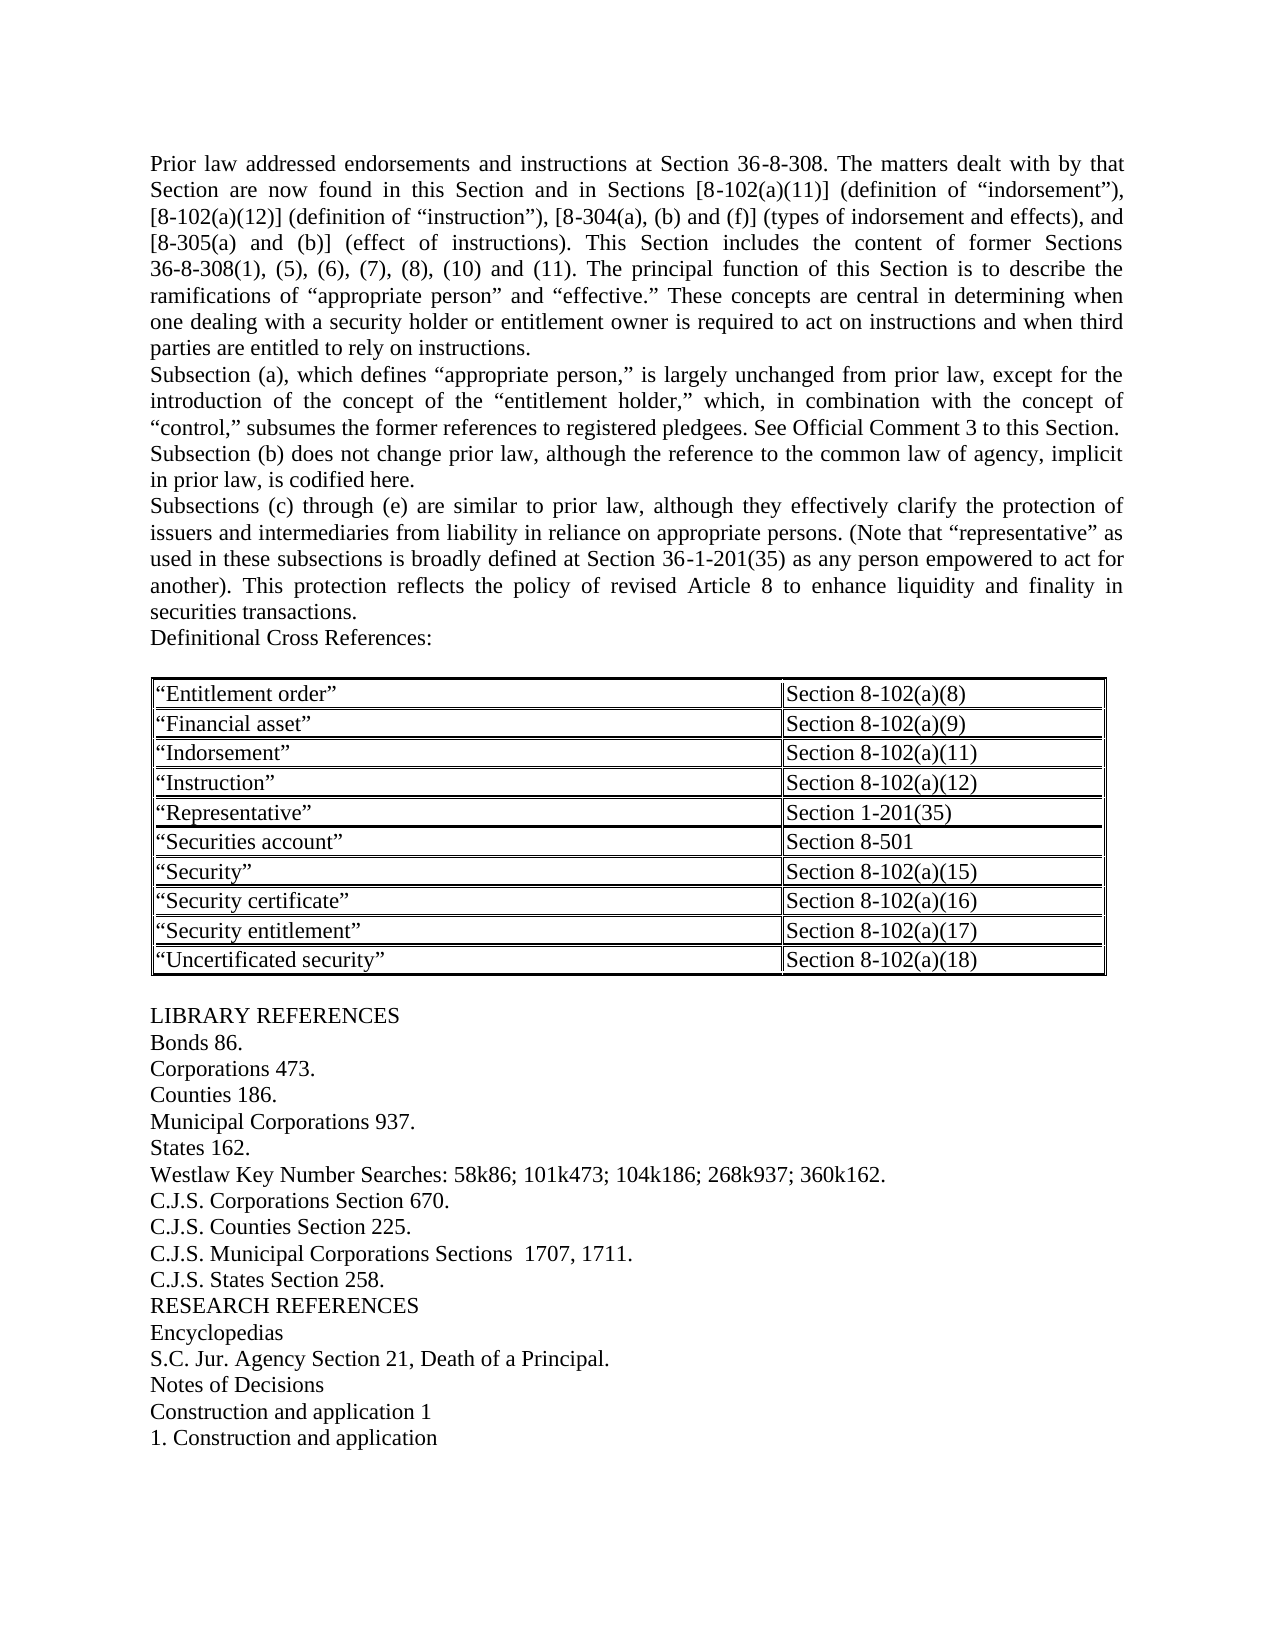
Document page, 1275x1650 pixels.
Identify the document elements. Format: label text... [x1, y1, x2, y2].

text Westlaw Key Number Searches: 58k86; 101k473; 104k186; 268k937; 360k162. [150, 1161, 1125, 1187]
text RESEARCH REFERENCES [150, 1292, 1125, 1319]
text S.C. Jur. Agency Section 21, Death of a Principal. [150, 1345, 1125, 1371]
text LIBRARY REFERENCES [150, 1002, 1125, 1029]
text Notes of Decisions [150, 1371, 1125, 1398]
table_cell Section 8-501 [784, 825, 1104, 854]
text Municipal Corporations 937. [150, 1108, 1125, 1134]
table_cell “Uncertificated security” [154, 943, 783, 973]
text C.J.S. Corporations Section 670. [150, 1187, 1125, 1213]
table_cell Section 1-201(35) [784, 795, 1104, 825]
text States 162. [150, 1134, 1125, 1161]
text C.J.S. Counties Section 225. [150, 1213, 1125, 1240]
table_cell Section 8-102(a)(12) [783, 766, 1105, 795]
text Subsection (a), which defines “appropriate person,” is largely unchanged from prior law, except for the introduction of the concept of the “entitlement holder,” which, in combination with the concept of “control,” subsumes the former references to registered pledgees. See Official Comment 3 to this Section. [150, 361, 1125, 440]
table_cell Section 8-102(a)(9) [783, 707, 1105, 736]
table_cell “Security entitlement” [152, 914, 783, 943]
text Counties 186. [150, 1082, 1125, 1108]
text Bonds 86. [150, 1029, 1125, 1055]
table_cell “Security certificate” [154, 884, 781, 914]
table_cell Section 8-102(a)(18) [783, 943, 1104, 973]
table_cell “Indorsement” [154, 736, 781, 766]
table_cell Section 8-102(a)(17) [783, 914, 1105, 943]
text Subsections (c) through (e) are similar to prior law, although they effectively clarify the protection of issuers and intermediaries from liability in reliance on appropriate persons. (Note that “representative” as used in these subsections is broadly defined at Section 36-1-201(35) as any person empowered to act for another). This protection reflects the policy of revised Article 8 to enhance liquidity and finality in securities transactions. [150, 493, 1125, 624]
table_cell “Representative” [154, 795, 781, 825]
text C.J.S. States Section 258. [150, 1266, 1125, 1292]
table_cell Section 8-102(a)(8) [783, 680, 1104, 707]
text 1. Construction and application [150, 1424, 1125, 1451]
table_cell “Entitlement order” [154, 680, 783, 707]
text Corporations 473. [150, 1055, 1125, 1082]
text C.J.S. Municipal Corporations Sections 1707, 1711. [150, 1240, 1125, 1266]
text Encyclopedias [150, 1319, 1125, 1345]
text Construction and application 1 [150, 1398, 1125, 1424]
table_cell Section 8-102(a)(16) [784, 884, 1104, 914]
table_cell Section 8-102(a)(15) [784, 855, 1104, 884]
text Subsection (b) does not change prior law, although the reference to the common law of agency, implicit in prior law, is codified here. [150, 440, 1125, 493]
table_cell “Security” [154, 855, 781, 884]
table_cell Section 8-102(a)(11) [784, 736, 1104, 766]
text Prior law addressed endorsements and instructions at Section 36-8-308. The matters dealt with by that Section are now found in this Section and in Sections [8-102(a)(11)] (definition of “indorsement”), [8-102(a)(12)] (definition of “instruction”), [8-304(a), (b) and (f)] (types of indorsement and effects), and [8-305(a) and (b)] (effect of instructions). This Section includes the content of former Sections 36-8-308(1), (5), (6), (7), (8), (10) and (11). The principal function of this Section is to describe the ramifications of “appropriate person” and “effective.” These concepts are central in determining when one dealing with a security holder or entitlement owner is required to act on instructions and when third parties are entitled to rely on instructions. [150, 150, 1125, 361]
table_cell “Instruction” [152, 766, 783, 795]
text Definitional Cross References: [150, 624, 1125, 651]
table_cell “Financial asset” [152, 707, 783, 736]
table_cell “Securities account” [154, 825, 781, 854]
